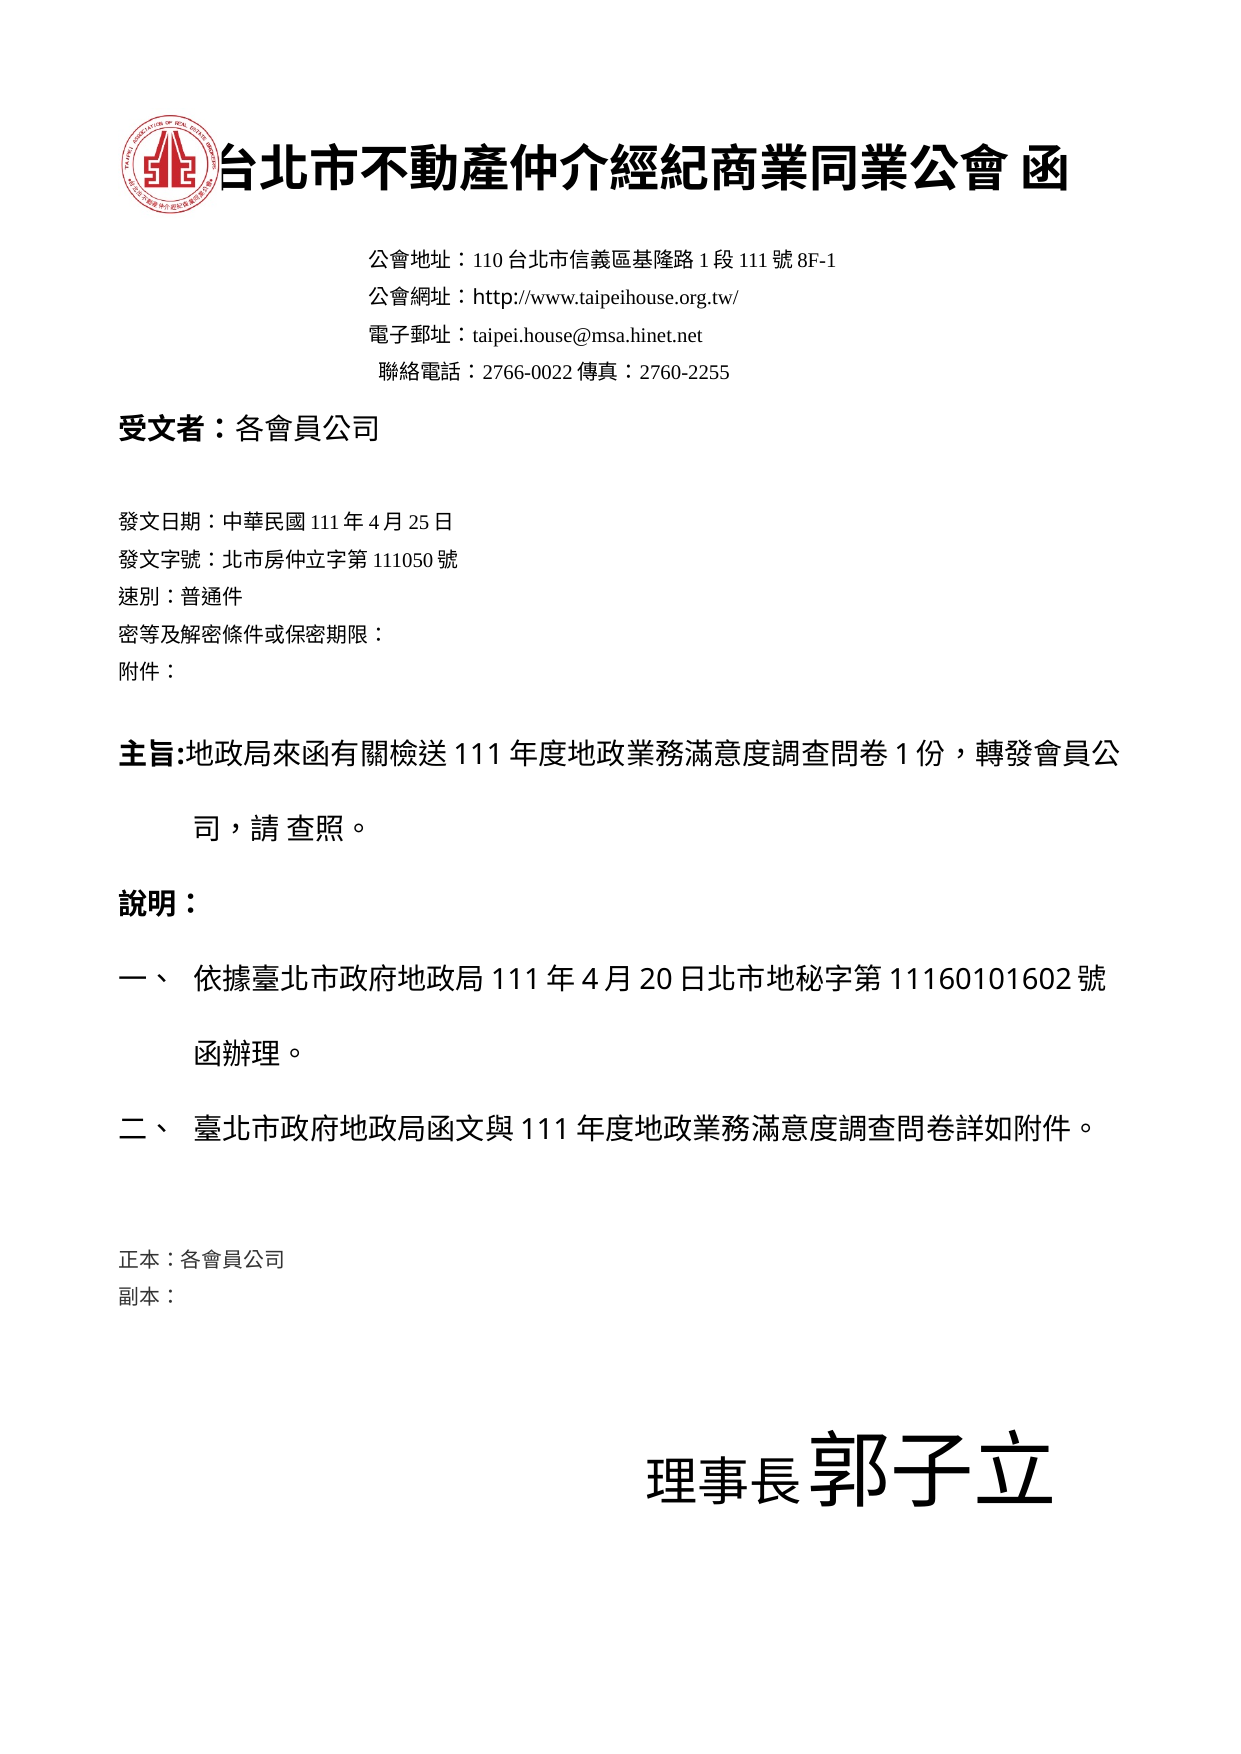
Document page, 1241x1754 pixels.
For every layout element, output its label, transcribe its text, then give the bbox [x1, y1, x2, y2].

text 發文字號：北市房仲立字第111050號 [118, 539, 1122, 577]
text 公會網址：http://www.taipeihouse.org.tw/ [118, 277, 1122, 314]
text 聯絡電話：2766-0022傳真：2760-2255 [118, 352, 1122, 389]
text 發文日期：中華民國111年4月25日 [118, 502, 1122, 539]
text 附件： [118, 652, 1122, 689]
text 密等及解密條件或保密期限： [118, 614, 1122, 652]
text 台北市不動產仲介經紀商業同業公會 函 [222, 127, 1122, 202]
text 電子郵址：taipei.house@msa.hinet.net [118, 314, 1122, 352]
text 公會地址：110台北市信義區基隆路1段111號8F-1 [118, 239, 1122, 277]
text 正本：各會員公司 [118, 1239, 1122, 1277]
text 速別：普通件 [118, 577, 1122, 614]
list 依據臺北市政府地政局111年4月20日北市地秘字第11160101602號函辦理。 [118, 939, 1122, 1089]
text 受文者：各會員公司 [118, 389, 1122, 464]
text 主旨:地政局來函有關檢送111年度地政業務滿意度調查問卷1份，轉發會員公司，請 查照。 [118, 714, 1122, 864]
list 臺北市政府地政局函文與111年度地政業務滿意度調查問卷詳如附件。 [118, 1089, 1122, 1164]
text 說明： [118, 864, 1122, 939]
text 副本： [118, 1277, 1122, 1314]
picture [118, 108, 222, 221]
